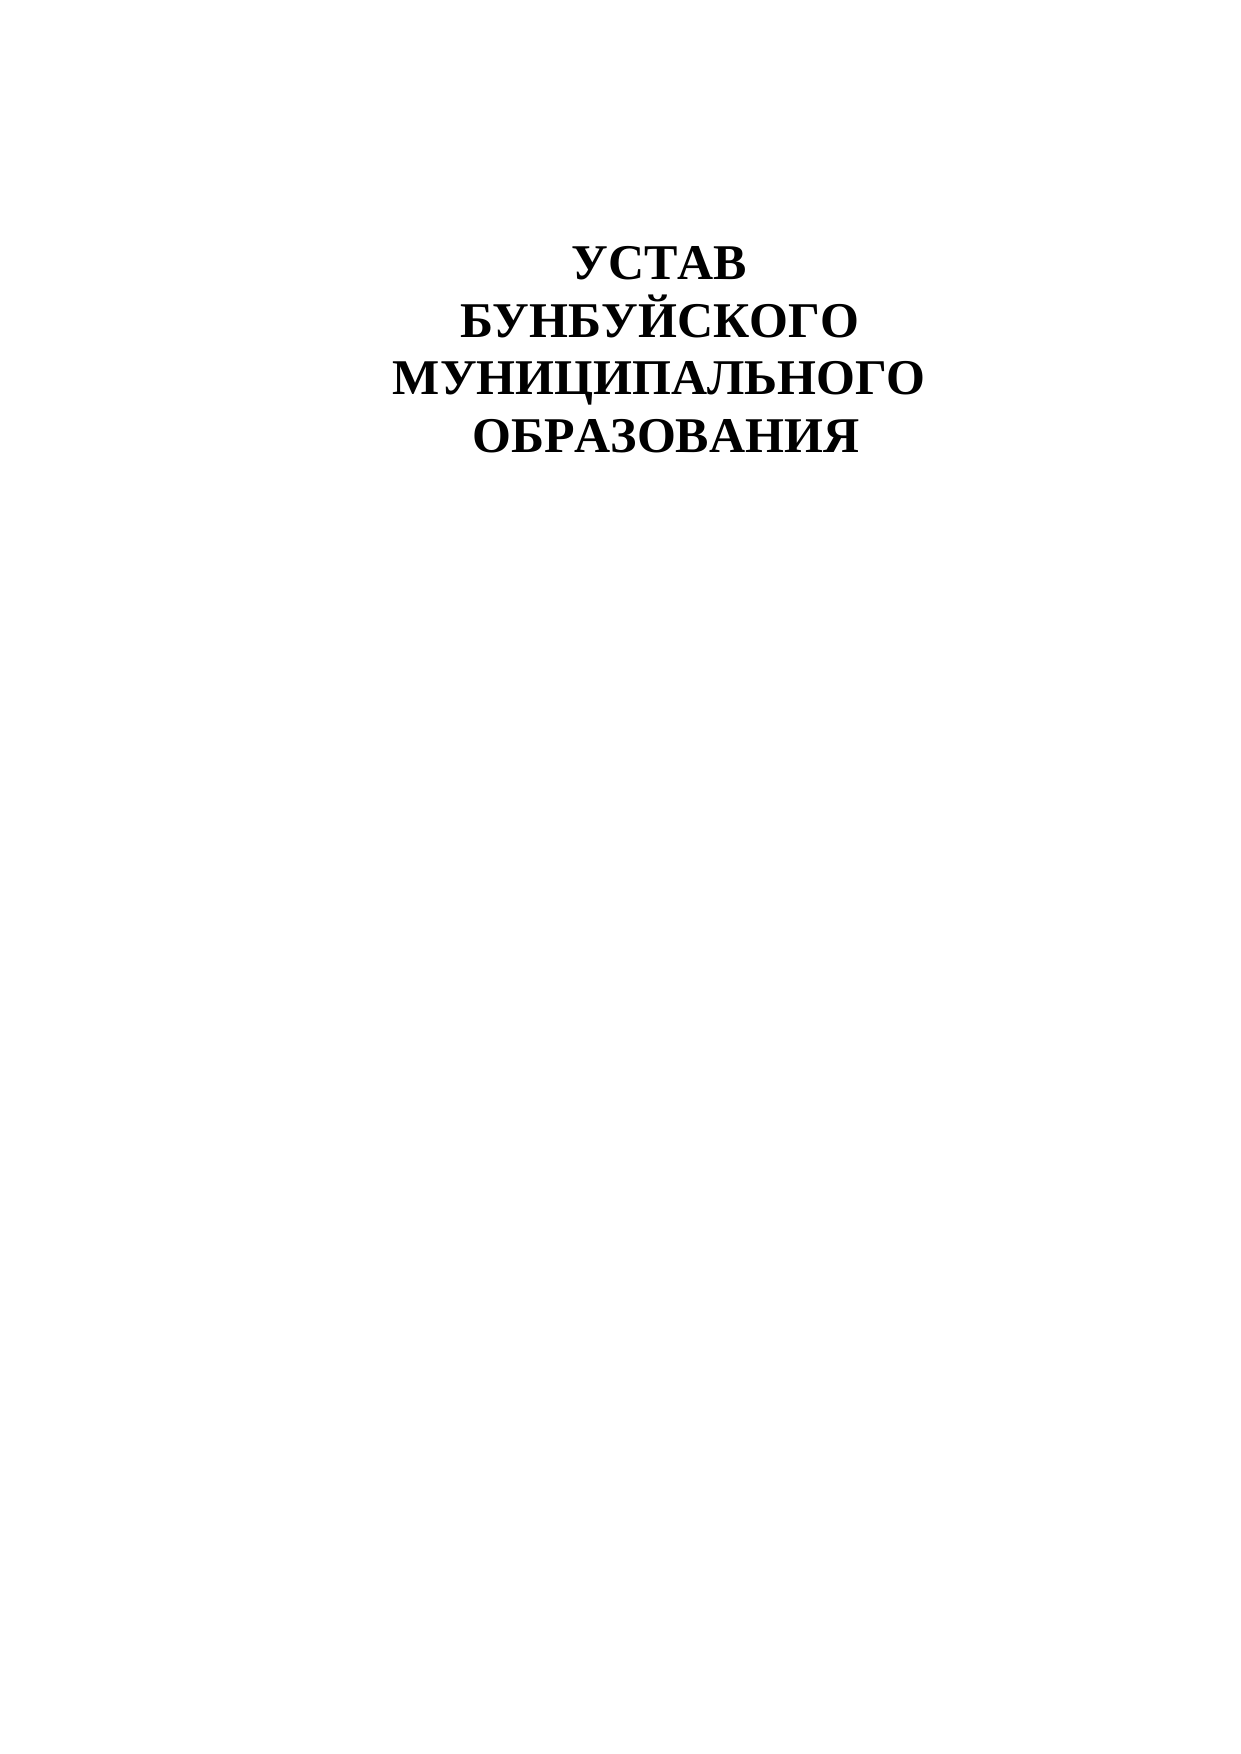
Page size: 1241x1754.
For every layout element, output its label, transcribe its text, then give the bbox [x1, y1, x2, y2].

title УСТАВ [118, 233, 1200, 291]
title МУНИЦИПАЛЬНОГО [118, 348, 1200, 406]
title БУНБУЙСКОГО [118, 291, 1200, 348]
title ОБРАЗОВАНИЯ [118, 406, 1200, 463]
